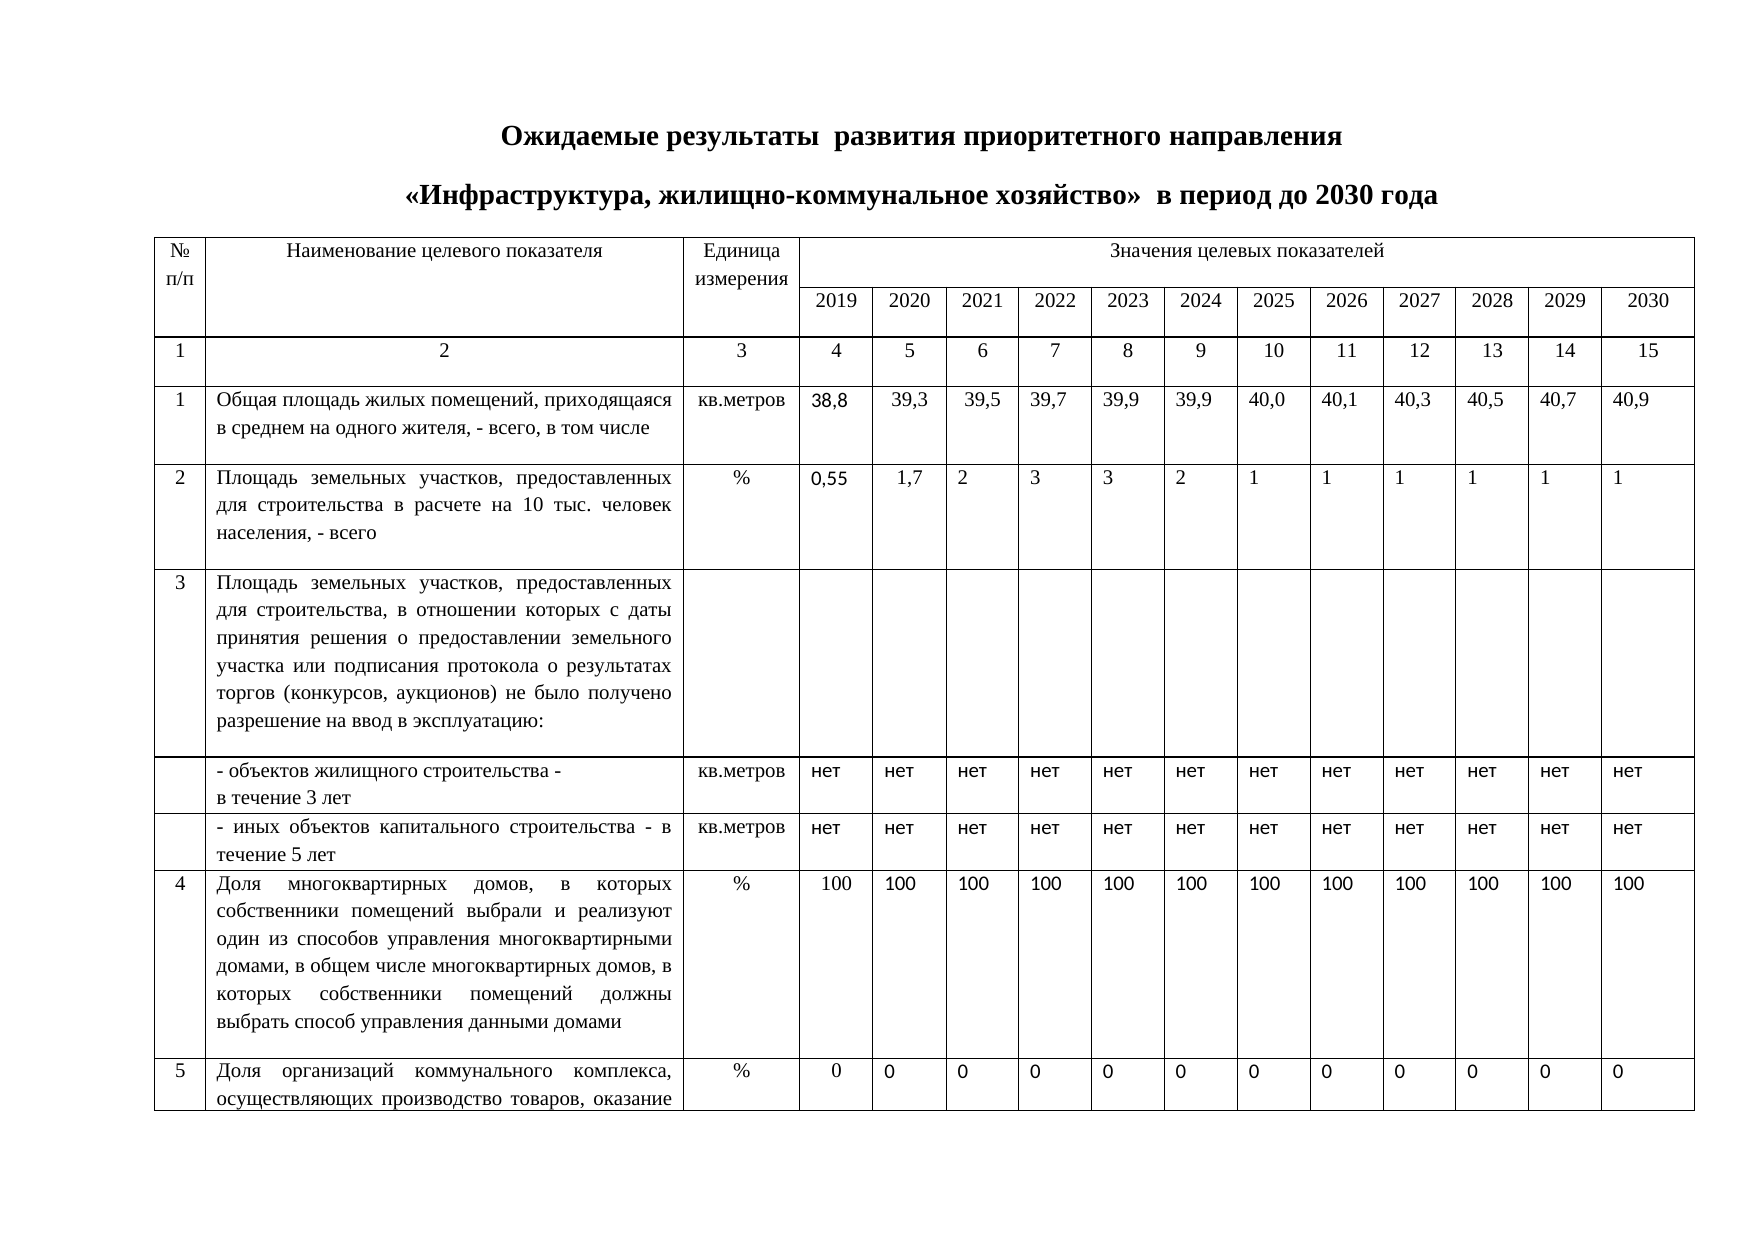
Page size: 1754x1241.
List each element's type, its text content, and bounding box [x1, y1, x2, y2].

table_cell 2029 [1529, 288, 1601, 336]
table_cell 100 [800, 871, 872, 1057]
table_cell 2 [1165, 465, 1237, 569]
table_cell нет [947, 814, 1018, 869]
table_cell 1 [1311, 465, 1383, 569]
table_cell [1602, 570, 1694, 756]
table_cell 1 [1384, 465, 1455, 569]
table_cell нет [947, 758, 1018, 813]
table_cell кв.метров [684, 758, 799, 813]
table_cell 2028 [1456, 288, 1528, 336]
table_cell 10 [1238, 338, 1310, 386]
table_cell нет [1602, 758, 1694, 813]
table_cell [1019, 570, 1091, 756]
table_cell 0 [800, 1059, 872, 1110]
table_cell 6 [947, 338, 1018, 386]
table_cell 2019 [800, 288, 872, 336]
table_cell 1,7 [873, 465, 946, 569]
table_cell 100 [1092, 871, 1164, 1057]
table_cell 11 [1311, 338, 1383, 386]
table_cell 2 [155, 465, 205, 569]
table_cell - объектов жилищного строительства - в течение 3 лет [206, 758, 683, 813]
table_cell [1384, 570, 1455, 756]
table_cell 2023 [1092, 288, 1164, 336]
table_cell 100 [1165, 871, 1237, 1057]
table_cell 39,7 [1019, 387, 1091, 464]
table_cell [684, 570, 799, 756]
table_cell 3 [684, 338, 799, 386]
table_cell [1529, 570, 1601, 756]
table_cell 7 [1019, 338, 1091, 386]
table_cell 12 [1384, 338, 1455, 386]
table_cell нет [1529, 758, 1601, 813]
table_cell 3 [1019, 465, 1091, 569]
table_cell 2 [947, 465, 1018, 569]
table_cell [155, 814, 205, 869]
table_cell 40,7 [1529, 387, 1601, 464]
text Ожидаемые результаты развития приоритетного направления [177, 118, 1665, 152]
table_cell - иных объектов капитального строительства - в течение 5 лет [206, 814, 683, 869]
table_cell 39,5 [947, 387, 1018, 464]
table_cell кв.метров [684, 387, 799, 464]
table_cell % [684, 871, 799, 1057]
table_header Единица измерения [684, 238, 799, 336]
table_cell 15 [1602, 338, 1694, 386]
table_cell нет [1019, 814, 1091, 869]
table_cell нет [1165, 814, 1237, 869]
table_cell 2 [206, 338, 683, 386]
table_cell 100 [947, 871, 1018, 1057]
table_cell 0 [1311, 1059, 1383, 1110]
table_cell 0 [1165, 1059, 1237, 1110]
table_cell 100 [873, 871, 946, 1057]
table_cell [1092, 570, 1164, 756]
table_cell нет [800, 814, 872, 869]
table_cell Площадь земельных участков, предоставленных для строительства в расчете на 10 тыс. человек населения, - всего [206, 465, 683, 569]
table_cell 5 [873, 338, 946, 386]
table_cell 2022 [1019, 288, 1091, 336]
table_cell 2026 [1311, 288, 1383, 336]
table_cell 1 [1456, 465, 1528, 569]
table_cell нет [1456, 814, 1528, 869]
table_cell 1 [1238, 465, 1310, 569]
table_cell 100 [1238, 871, 1310, 1057]
table_cell 40,5 [1456, 387, 1528, 464]
table_cell 100 [1456, 871, 1528, 1057]
table_cell нет [1311, 758, 1383, 813]
table_cell [873, 570, 946, 756]
table_cell нет [800, 758, 872, 813]
table_cell [947, 570, 1018, 756]
text «Инфраструктура, жилищно-коммунальное хозяйство» в период до 2030 года [177, 177, 1665, 211]
table_cell 3 [1092, 465, 1164, 569]
table_cell нет [1311, 814, 1383, 869]
table_cell 9 [1165, 338, 1237, 386]
table_cell 100 [1384, 871, 1455, 1057]
table_cell 39,9 [1165, 387, 1237, 464]
table_cell 4 [800, 338, 872, 386]
table_cell 0 [873, 1059, 946, 1110]
table_cell 2021 [947, 288, 1018, 336]
table_cell нет [1238, 814, 1310, 869]
table_cell 0 [1529, 1059, 1601, 1110]
table_header № п/п [155, 238, 205, 336]
table_cell 2024 [1165, 288, 1237, 336]
table_cell 0,55 [800, 465, 872, 569]
table_cell нет [1384, 758, 1455, 813]
table_cell [1238, 570, 1310, 756]
table_cell 40,1 [1311, 387, 1383, 464]
table_cell кв.метров [684, 814, 799, 869]
table_cell 1 [155, 387, 205, 464]
table_cell 100 [1602, 871, 1694, 1057]
table_cell 39,3 [873, 387, 946, 464]
table_cell 2025 [1238, 288, 1310, 336]
table_cell нет [1384, 814, 1455, 869]
table_cell 1 [1529, 465, 1601, 569]
table_cell 5 [155, 1059, 205, 1110]
table_cell нет [873, 814, 946, 869]
table_cell [1165, 570, 1237, 756]
table_cell 13 [1456, 338, 1528, 386]
table_cell нет [1092, 814, 1164, 869]
table_cell 0 [1602, 1059, 1694, 1110]
table_cell нет [1456, 758, 1528, 813]
table_cell 1 [1602, 465, 1694, 569]
table_cell 40,0 [1238, 387, 1310, 464]
table_cell 100 [1019, 871, 1091, 1057]
table_cell [800, 570, 872, 756]
table_cell 40,9 [1602, 387, 1694, 464]
table_cell 38,8 [800, 387, 872, 464]
table_cell нет [1529, 814, 1601, 869]
table_cell 39,9 [1092, 387, 1164, 464]
table_cell 40,3 [1384, 387, 1455, 464]
table_cell Общая площадь жилых помещений, приходящаяся в среднем на одного жителя, - всего, в том числе [206, 387, 683, 464]
table_cell Доля многоквартирных домов, в которых собственники помещений выбрали и реализуют один из способов управления многоквартирными домами, в общем числе многоквартирных домов, в которых собственники помещений должны выбрать способ управления данными домами [206, 871, 683, 1057]
table_cell 0 [1092, 1059, 1164, 1110]
table_cell % [684, 1059, 799, 1110]
table_cell 0 [947, 1059, 1018, 1110]
table_cell 2030 [1602, 288, 1694, 336]
table_cell нет [1019, 758, 1091, 813]
table_cell 0 [1238, 1059, 1310, 1110]
table_header Наименование целевого показателя [206, 238, 683, 336]
table_cell нет [1092, 758, 1164, 813]
table_cell нет [1602, 814, 1694, 869]
table_cell 0 [1384, 1059, 1455, 1110]
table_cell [206, 1059, 683, 1110]
table_cell [1311, 570, 1383, 756]
table_cell 100 [1529, 871, 1601, 1057]
table_header Значения целевых показателей [800, 238, 1694, 287]
table_cell 4 [155, 871, 205, 1057]
table_cell 2020 [873, 288, 946, 336]
table_cell 8 [1092, 338, 1164, 386]
table_cell [155, 758, 205, 813]
table_cell 100 [1311, 871, 1383, 1057]
table_cell 14 [1529, 338, 1601, 386]
table_cell 3 [155, 570, 205, 756]
table_cell 2027 [1384, 288, 1455, 336]
table_cell [1456, 570, 1528, 756]
table_cell Площадь земельных участков, предоставленных для строительства, в отношении которых с даты принятия решения о предоставлении земельного участка или подписания протокола о результатах торгов (конкурсов, аукционов) не было получено разрешение на ввод в эксплуатацию: [206, 570, 683, 756]
table_cell 0 [1019, 1059, 1091, 1110]
table_cell % [684, 465, 799, 569]
table_cell 0 [1456, 1059, 1528, 1110]
table_cell нет [873, 758, 946, 813]
table_cell нет [1165, 758, 1237, 813]
table_cell нет [1238, 758, 1310, 813]
table_cell 1 [155, 338, 205, 386]
